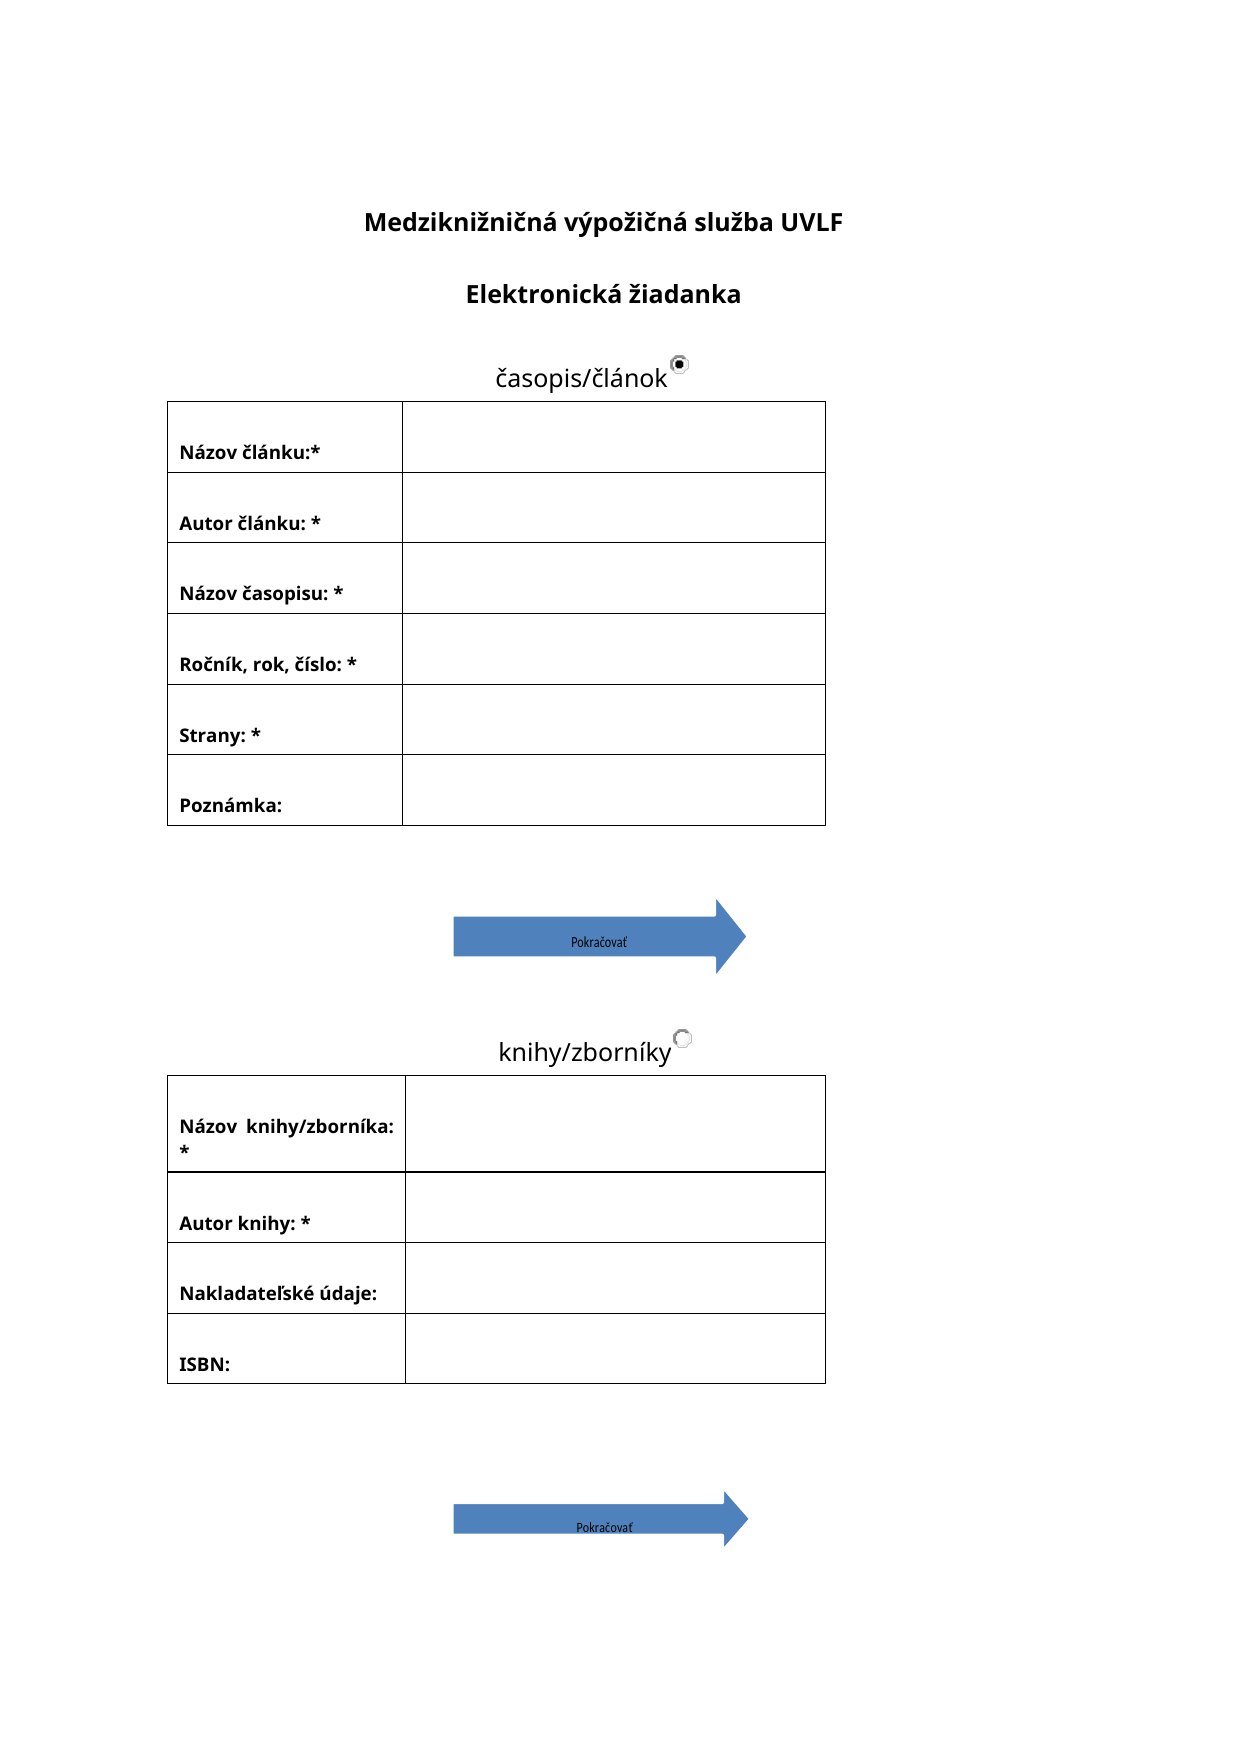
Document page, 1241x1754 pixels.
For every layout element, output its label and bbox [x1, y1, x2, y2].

table_header [148, 148, 826, 1585]
